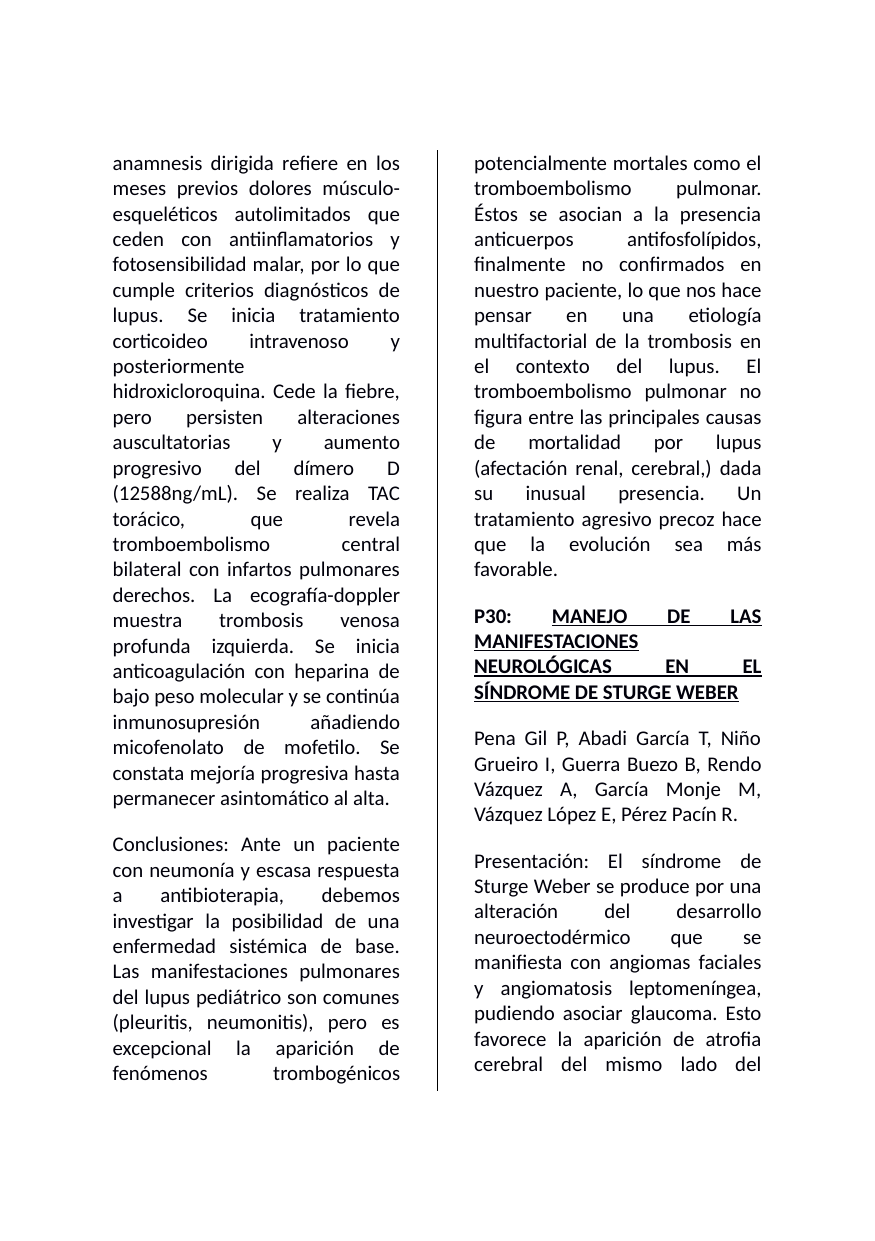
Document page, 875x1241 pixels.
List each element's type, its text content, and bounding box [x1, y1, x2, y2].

text P30: MANEJO DE LAS MANIFESTACIONES NEUROLÓGICAS EN EL SÍNDROME DE STURGE WEBER [474, 677, 762, 704]
text Conclusiones: Ante un paciente con neumonía y escasa respuesta a antibioterapia, debemos investigar la posibilidad de una enfermedad sistémica de base. Las manifestaciones pulmonares del lupus pediátrico son comunes (pleuritis, neumonitis), pero es excepcional la aparición de fenómenos trombogénicos potencialmente mortales como el tromboembolismo pulmonar. Éstos se asocian a la presencia anticuerpos antifosfolípidos, finalmente no confirmados en nuestro paciente, lo que nos hace pensar en una etiología multifactorial de la trombosis en el contexto del lupus. El tromboembolismo pulmonar no figura entre las principales causas de mortalidad por lupus (afectación renal, cerebral,) dada su inusual presencia. Un tratamiento agresivo precoz hace que la evolución sea más favorable. [474, 150, 762, 582]
text Pena Gil P, Abadi García T, Niño Grueiro I, Guerra Buezo B, Rendo Vázquez A, García Monje M, Vázquez López E, Pérez Pacín R. [474, 725, 762, 827]
text Conclusiones: Ante un paciente con neumonía y escasa respuesta a antibioterapia, debemos investigar la posibilidad de una enfermedad sistémica de base. Las manifestaciones pulmonares del lupus pediátrico son comunes (pleuritis, neumonitis), pero es excepcional la aparición de fenómenos trombogénicos potencialmente mortales como el tromboembolismo pulmonar. Éstos se asocian a la presencia anticuerpos antifosfolípidos, finalmente no confirmados en nuestro paciente, lo que nos hace pensar en una etiología multifactorial de la trombosis en el contexto del lupus. El tromboembolismo pulmonar no figura entre las principales causas de mortalidad por lupus (afectación renal, cerebral,) dada su inusual presencia. Un tratamiento agresivo precoz hace que la evolución sea más favorable. [112, 832, 400, 1086]
text P30: MANEJO DE LAS MANIFESTACIONES NEUROLÓGICAS EN EL SÍNDROME DE STURGE WEBER [474, 603, 762, 675]
